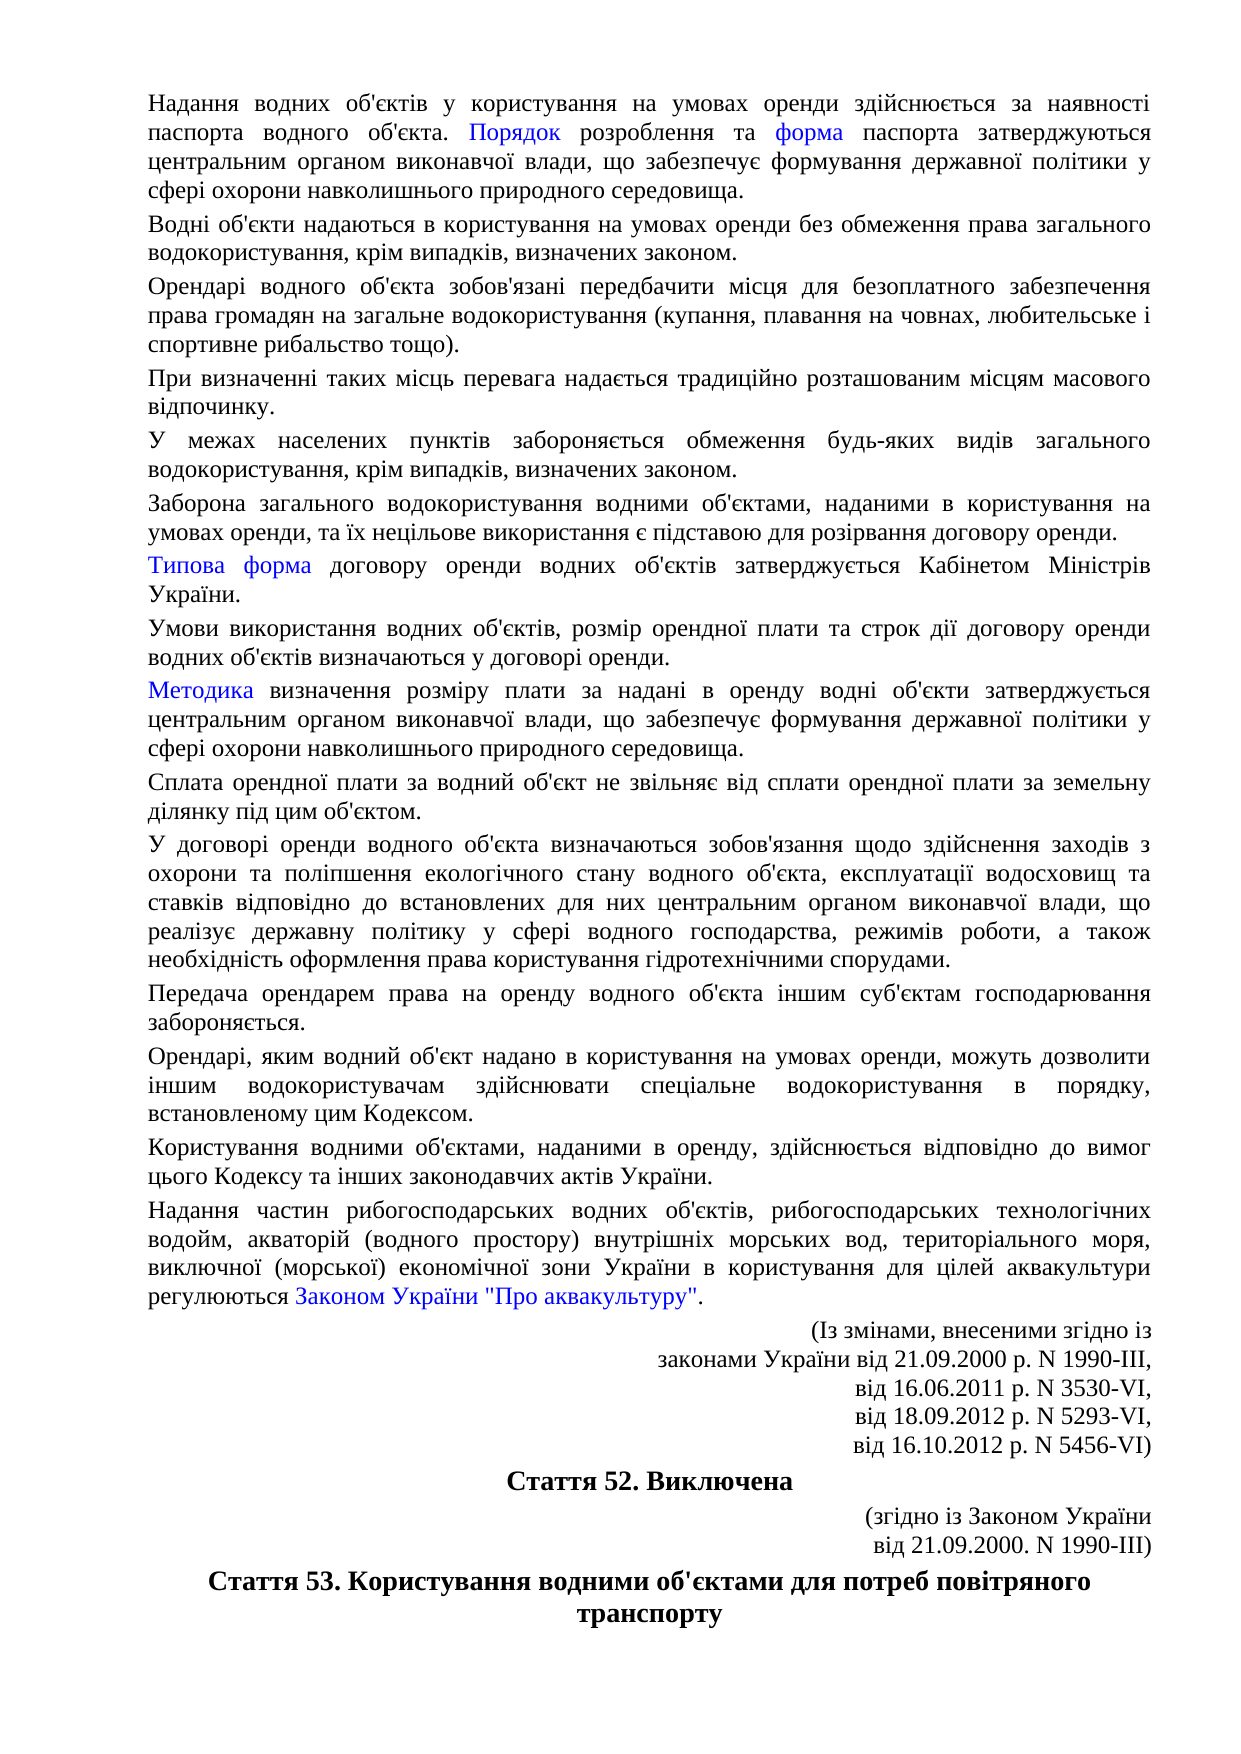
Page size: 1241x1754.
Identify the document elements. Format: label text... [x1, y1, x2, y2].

text Орендарі, яким водний об'єкт надано в користування на умовах оренди, можуть дозволити іншим водокористувачам здійснювати спеціальне водокористування в порядку, встановленому цим Кодексом. [148, 1041, 1152, 1127]
subtitle Стаття 53. Користування водними об'єктами для потреб повітряного транспорту [148, 1564, 1152, 1629]
text Сплата орендної плати за водний об'єкт не звільняє від сплати орендної плати за земельну ділянку під цим об'єктом. [148, 767, 1152, 824]
text У договорі оренди водного об'єкта визначаються зобов'язання щодо здійснення заходів з охорони та поліпшення екологічного стану водного об'єкта, експлуатації водосховищ та ставків відповідно до встановлених для них центральним органом виконавчої влади, що реалізує державну політику у сфері водного господарства, режимів роботи, а також необхідність оформлення права користування гідротехнічними спорудами. [148, 829, 1152, 973]
text Надання водних об'єктів у користування на умовах оренди здійснюється за наявності паспорта водного об'єкта. Порядок розроблення та форма паспорта затверджуються центральним органом виконавчої влади, що забезпечує формування державної політики у сфері охорони навколишнього природного середовища. [148, 88, 1152, 203]
text Заборона загального водокористування водними об'єктами, наданими в користування на умовах оренди, та їх нецільове використання є підставою для розірвання договору оренди. [148, 488, 1152, 545]
text У межах населених пунктів забороняється обмеження будь-яких видів загального водокористування, крім випадків, визначених законом. [148, 425, 1152, 483]
text Водні об'єкти надаються в користування на умовах оренди без обмеження права загального водокористування, крім випадків, визначених законом. [148, 209, 1152, 266]
text Передача орендарем права на оренду водного об'єкта іншим суб'єктам господарювання забороняється. [148, 978, 1152, 1036]
text Типова форма договору оренди водних об'єктів затверджується Кабінетом Міністрів України. [148, 550, 1152, 608]
text Орендарі водного об'єкта зобов'язані передбачити місця для безоплатного забезпечення права громадян на загальне водокористування (купання, плавання на човнах, любительське і спортивне рибальство тощо). [148, 271, 1152, 357]
text (згідно із Законом України від 21.09.2000. N 1990-III) [148, 1501, 1152, 1559]
text Методика визначення розміру плати за надані в оренду водні об'єкти затверджується центральним органом виконавчої влади, що забезпечує формування державної політики у сфері охорони навколишнього природного середовища. [148, 676, 1152, 762]
text Користування водними об'єктами, наданими в оренду, здійснюється відповідно до вимог цього Кодексу та інших законодавчих актів України. [148, 1132, 1152, 1190]
text При визначенні таких місць перевага надається традиційно розташованим місцям масового відпочинку. [148, 363, 1152, 420]
subtitle Стаття 52. Виключена [148, 1464, 1152, 1496]
text (Із змінами, внесеними згідно із законами України від 21.09.2000 р. N 1990-III, від 16.06.2011 р. N 3530-VI, від 18.09.2012 р. N 5293-VI, від 16.10.2012 р. N 5456-VI) [148, 1315, 1152, 1459]
text Умови використання водних об'єктів, розмір орендної плати та строк дії договору оренди водних об'єктів визначаються у договорі оренди. [148, 613, 1152, 671]
text Надання частин рибогосподарських водних об'єктів, рибогосподарських технологічних водойм, акваторій (водного простору) внутрішніх морських вод, територіального моря, виключної (морської) економічної зони України в користування для цілей аквакультури регулюються Законом України "Про аквакультуру". [148, 1195, 1152, 1310]
